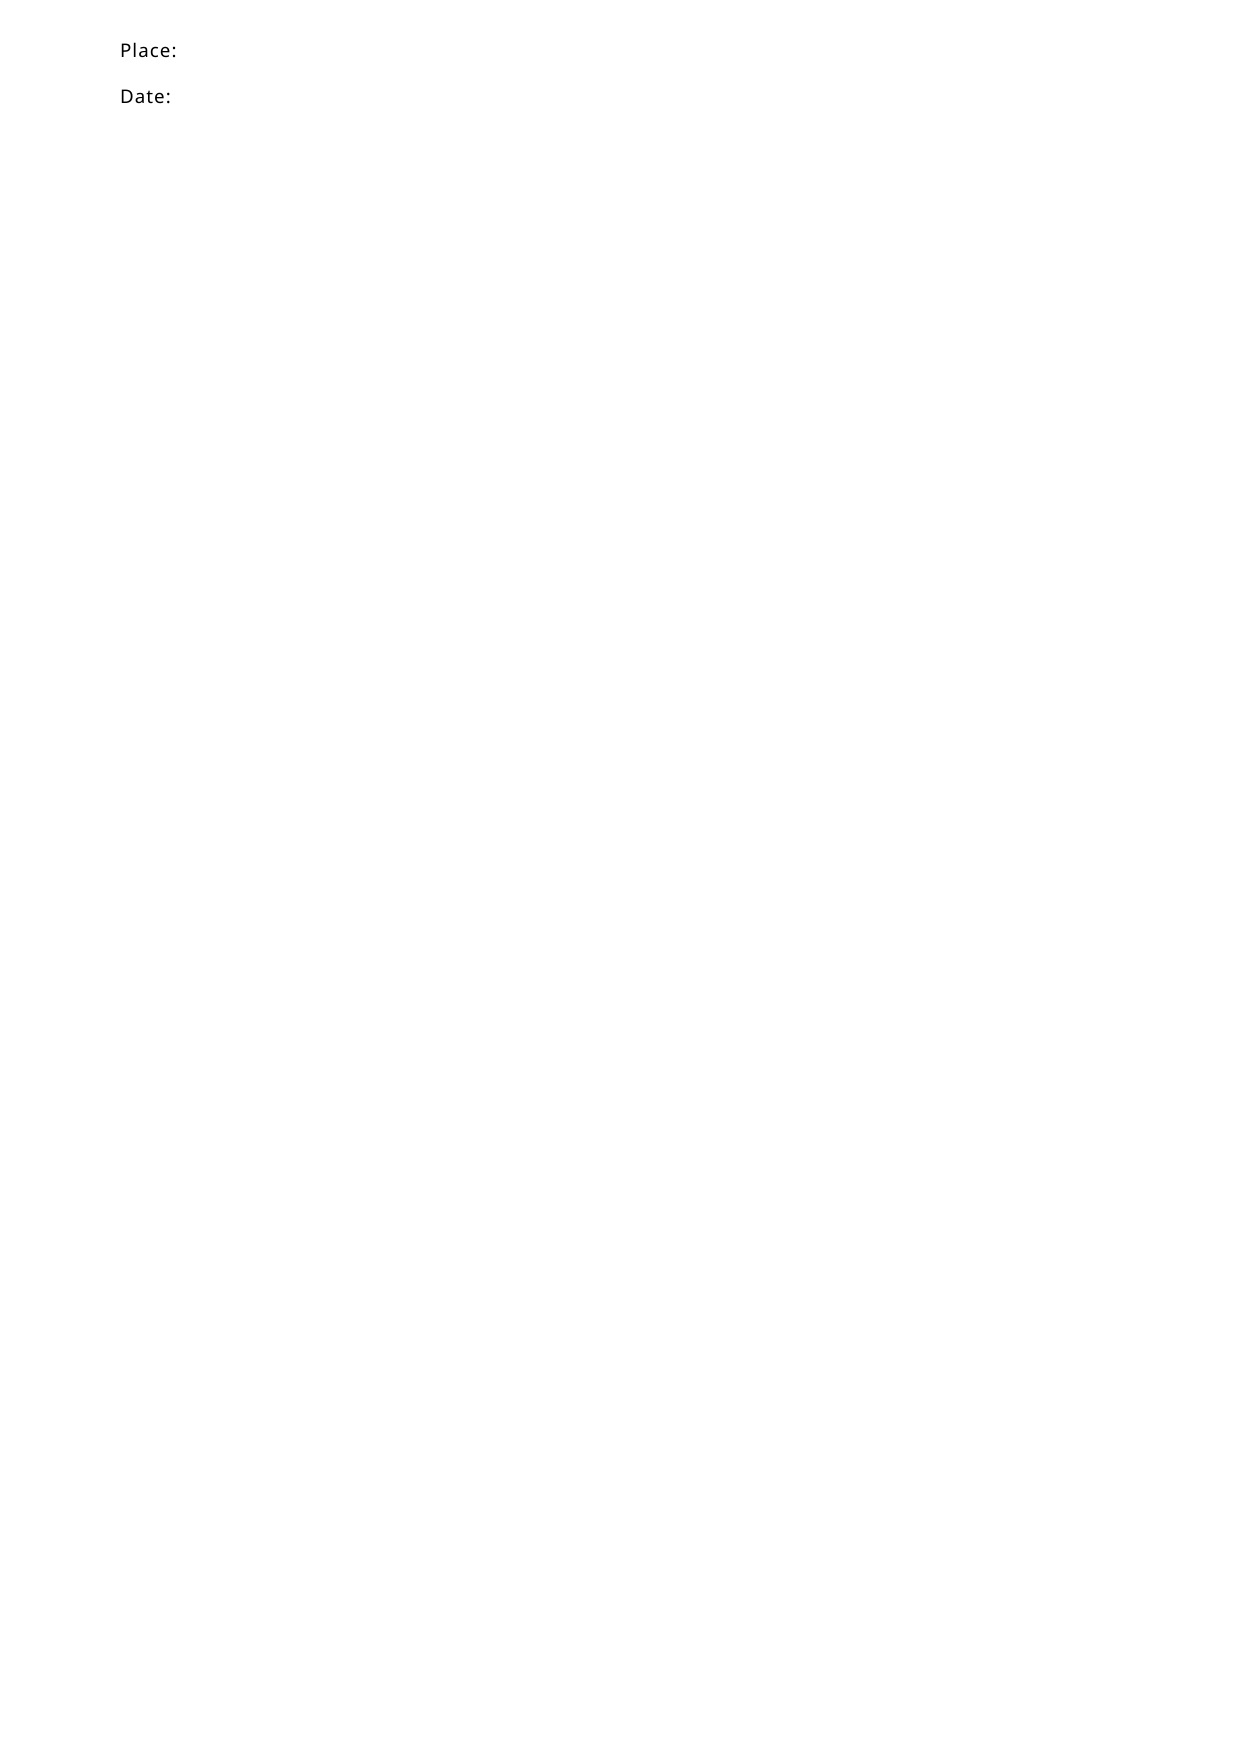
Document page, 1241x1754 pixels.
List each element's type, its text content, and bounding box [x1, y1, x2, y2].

text Place: [120, 37, 1120, 63]
text Date: [120, 84, 1120, 109]
